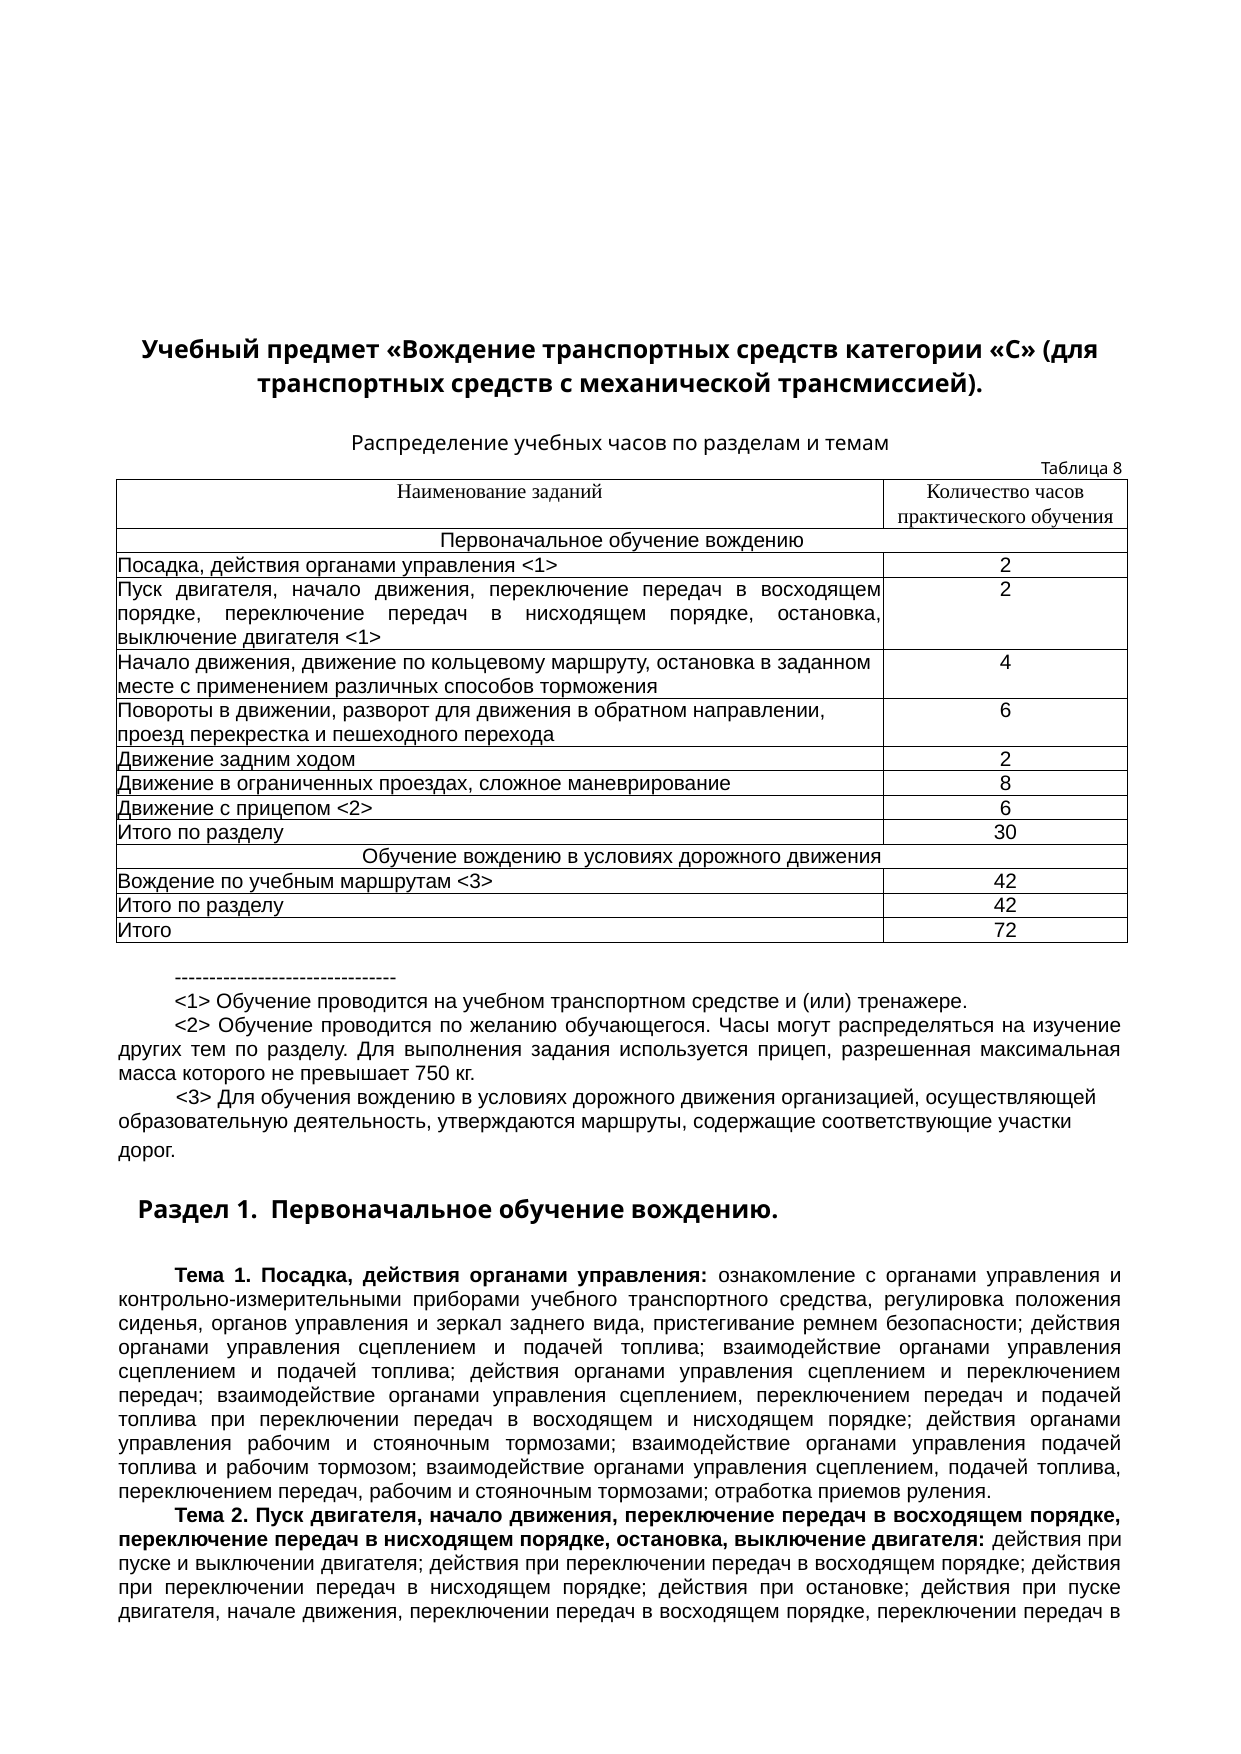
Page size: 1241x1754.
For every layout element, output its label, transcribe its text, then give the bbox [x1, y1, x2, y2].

text <3> Для обучения вождению в условиях дорожного движения организацией, осуществляющей образовательную деятельность, утверждаются маршруты, содержащие соответствующие участки дорог. [118, 1085, 1122, 1164]
table_cell Итого [117, 918, 883, 942]
table_cell Итого по разделу [117, 894, 883, 917]
table_header Количество часов практического обучения [884, 480, 1127, 528]
table_cell 42 [884, 894, 1127, 917]
table_cell 2 [884, 747, 1127, 770]
table_cell Движение в ограниченных проездах, сложное маневрирование [117, 771, 883, 795]
table_cell Начало движения, движение по кольцевому маршруту, остановка в заданном месте с применением различных способов торможения [117, 650, 883, 697]
text Раздел 1. Первоначальное обучение вождению. [118, 1192, 1122, 1226]
text Распределение учебных часов по разделам и темам [118, 428, 1122, 456]
table_cell Пуск двигателя, начало движения, переключение передач в восходящем порядке, переключение передач в нисходящем порядке, остановка, выключение двигателя <1> [117, 578, 883, 649]
table_cell Обучение вождению в условиях дорожного движения [117, 845, 1127, 868]
text Тема 1. Посадка, действия органами управления: ознакомление с органами управления и контрольно-измерительными приборами учебного транспортного средства, регулировка положения сиденья, органов управления и зеркал заднего вида, пристегивание ремнем безопасности; действия органами управления сцеплением и подачей топлива; взаимодействие органами управления сцеплением и подачей топлива; действия органами управления сцеплением и переключением передач; взаимодействие органами управления сцеплением, переключением передач и подачей топлива при переключении передач в восходящем и нисходящем порядке; действия органами управления рабочим и стояночным тормозами; взаимодействие органами управления подачей топлива и рабочим тормозом; взаимодействие органами управления сцеплением, подачей топлива, переключением передач, рабочим и стояночным тормозами; отработка приемов руления. [118, 1263, 1122, 1503]
table_cell 2 [884, 578, 1127, 649]
table_cell Повороты в движении, разворот для движения в обратном направлении, проезд перекрестка и пешеходного перехода [117, 699, 883, 746]
table_cell Движение с прицепом <2> [117, 796, 883, 819]
table_cell Вождение по учебным маршрутам <3> [117, 869, 883, 893]
table_cell 30 [884, 820, 1127, 844]
table_cell 8 [884, 771, 1127, 795]
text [118, 1503, 1122, 1622]
text <2> Обучение проводится по желанию обучающегося. Часы могут распределяться на изучение других тем по разделу. Для выполнения задания используется прицеп, разрешенная максимальная масса которого не превышает 750 кг. [118, 1013, 1122, 1085]
text <1> Обучение проводится на учебном транспортном средстве и (или) тренажере. [118, 989, 1122, 1013]
table_cell 2 [884, 553, 1127, 577]
table_cell 6 [884, 699, 1127, 746]
text Учебный предмет «Вождение транспортных средств категории «С» (для транспортных средств с механической трансмиссией). [118, 331, 1122, 399]
text Таблица 8 [118, 456, 1122, 479]
table_cell Движение задним ходом [117, 747, 883, 770]
table_cell Итого по разделу [117, 820, 883, 844]
table_cell 42 [884, 869, 1127, 893]
table_cell 72 [884, 918, 1127, 942]
table_header Наименование заданий [117, 480, 883, 528]
table_cell Первоначальное обучение вождению [117, 529, 1127, 552]
table_cell 4 [884, 650, 1127, 697]
text -------------------------------- [118, 965, 1122, 989]
table_cell Посадка, действия органами управления <1> [117, 553, 883, 577]
table_cell 6 [884, 796, 1127, 819]
